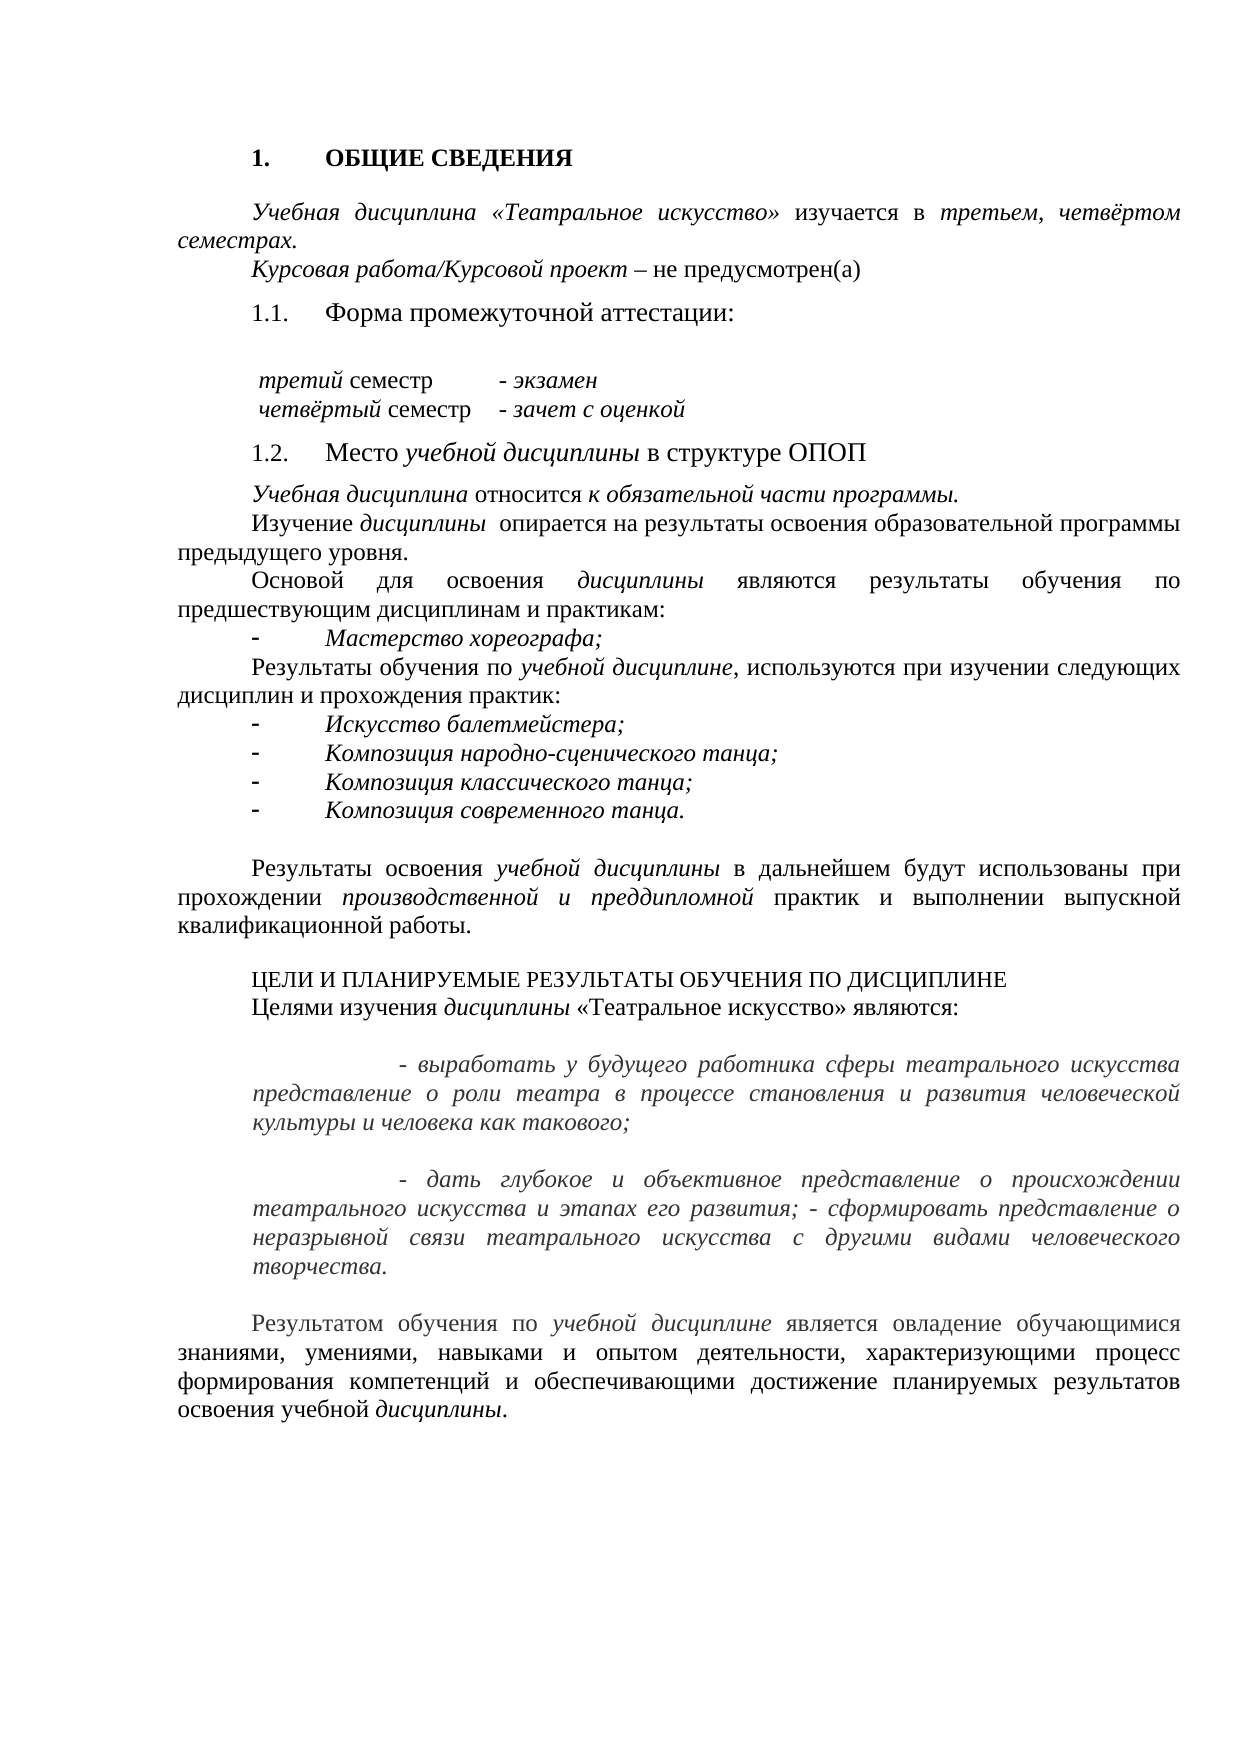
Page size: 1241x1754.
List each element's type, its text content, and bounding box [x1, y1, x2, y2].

list Композиция современного танца. [177, 796, 1181, 824]
subtitle Форма промежуточной аттестации: [251, 296, 1181, 327]
list Искусство балетмейстера; [177, 709, 1181, 738]
table_header - экзамен [487, 366, 709, 394]
subtitle Место учебной дисциплины в структуре ОПОП [251, 436, 1181, 467]
list Композиция народно-сценического танца; [177, 738, 1181, 767]
list - дать глубокое и объективное представление о происхождении театрального искусства и этапах его развития; - сформировать представление о неразрывной связи театрального искусства с другими видами человеческого творчества. [252, 1164, 1181, 1279]
list Результаты обучения по учебной дисциплине, используются при изучении следующих дисциплин и прохождения практик: [177, 652, 1181, 709]
table_header третий семестр [247, 366, 487, 394]
list Курсовая работа/Курсовой проект – не предусмотрен(а) [177, 254, 1181, 283]
list Основой для освоения дисциплины являются результаты обучения по предшествующим дисциплинам и практикам: [177, 566, 1181, 623]
list Результатом обучения по учебной дисциплине является овладение обучающимися знаниями, умениями, навыками и опытом деятельности, характеризующими процесс формирования компетенций и обеспечивающими достижение планируемых результатов освоения учебной дисциплины. [177, 1308, 1181, 1423]
table_cell четвёртый семестр [247, 394, 487, 423]
list - выработать у будущего работника сферы театрального искусства представление о роли театра в процессе становления и развития человеческой культуры и человека как такового; [252, 1049, 1181, 1136]
list Мастерство хореографа; [177, 623, 1181, 652]
subtitle ОБЩИЕ СВЕДЕНИЯ [251, 143, 1181, 172]
list Композиция классического танца; [177, 767, 1181, 796]
list Целями изучения дисциплины «Театральное искусство» являются: [177, 992, 1181, 1021]
table_cell - зачет с оценкой [487, 394, 709, 423]
list Результаты освоения учебной дисциплины в дальнейшем будут использованы при прохождении производственной и преддипломной практик и выполнении выпускной квалификационной работы. [177, 853, 1181, 939]
list Изучение дисциплины опирается на результаты освоения образовательной программы предыдущего уровня. [177, 508, 1181, 566]
list ЦЕЛИ И ПЛАНИРУЕМЫЕ РЕЗУЛЬТАТЫ ОБУЧЕНИЯ ПО ДИСЦИПЛИНЕ [177, 966, 1181, 992]
list Учебная дисциплина «Театральное искусство» изучается в третьем, четвёртом семестрах. [177, 197, 1181, 254]
list Учебная дисциплина относится к обязательной части программы. [177, 479, 1181, 508]
